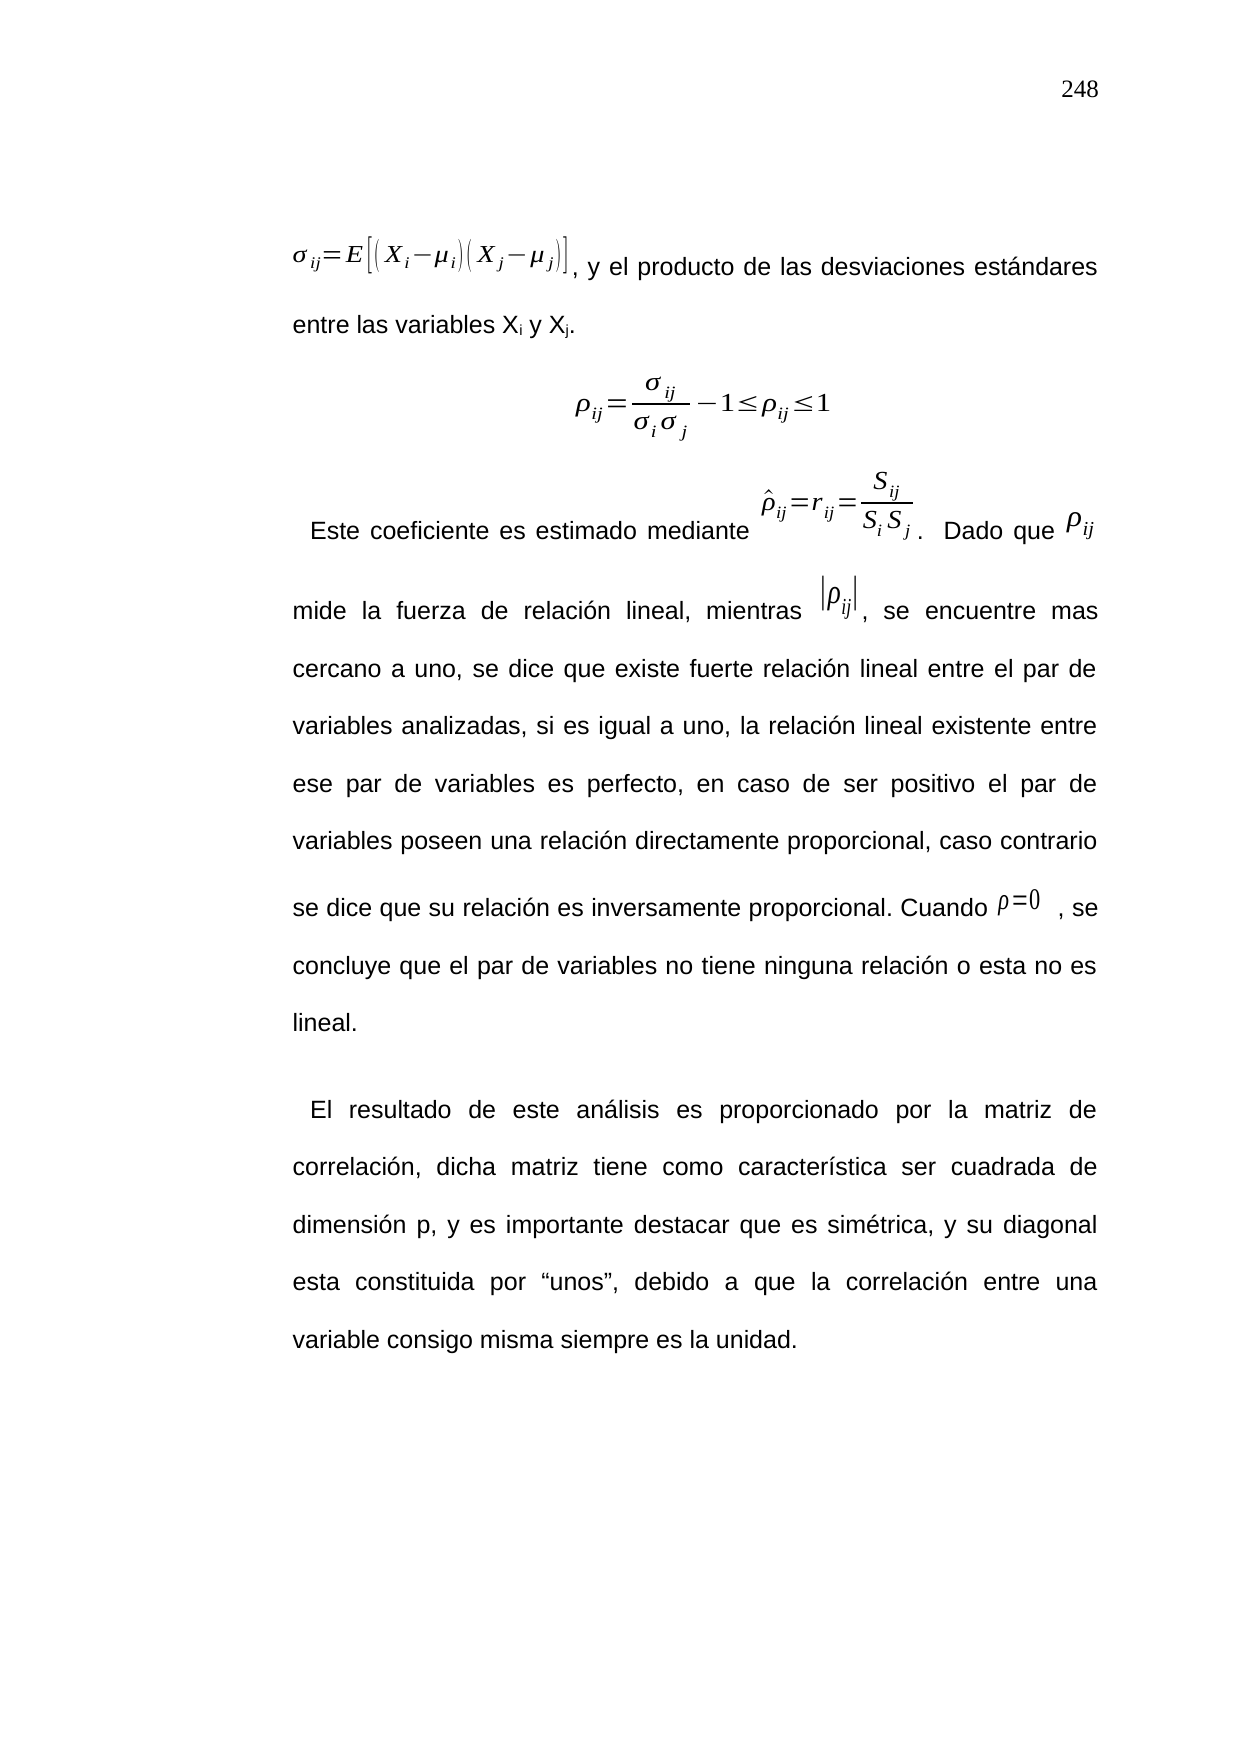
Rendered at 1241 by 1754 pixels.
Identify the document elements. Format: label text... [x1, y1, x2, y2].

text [292, 236, 1098, 339]
text El resultado de este análisis es proporcionado por la matriz de correlación, dicha matriz tiene como característica ser cuadrada de dimensión p, y es importante destacar que es simétrica, y su diagonal esta constituida por “unos”, debido a que la correlación entre una variable consigo misma siempre es la unidad. [292, 1095, 1098, 1353]
text Este coeficiente es estimado mediante . Dado que mide la fuerza de relación lineal, mientras , se encuentre mas cercano a uno, se dice que existe fuerte relación lineal entre el par de variables analizadas, si es igual a uno, la relación lineal existente entre ese par de variables es perfecto, en caso de ser positivo el par de variables poseen una relación directamente proporcional, caso contrario se dice que su relación es inversamente proporcional. Cuando , se concluye que el par de variables no tiene ninguna relación o esta no es lineal. [292, 467, 1098, 1037]
